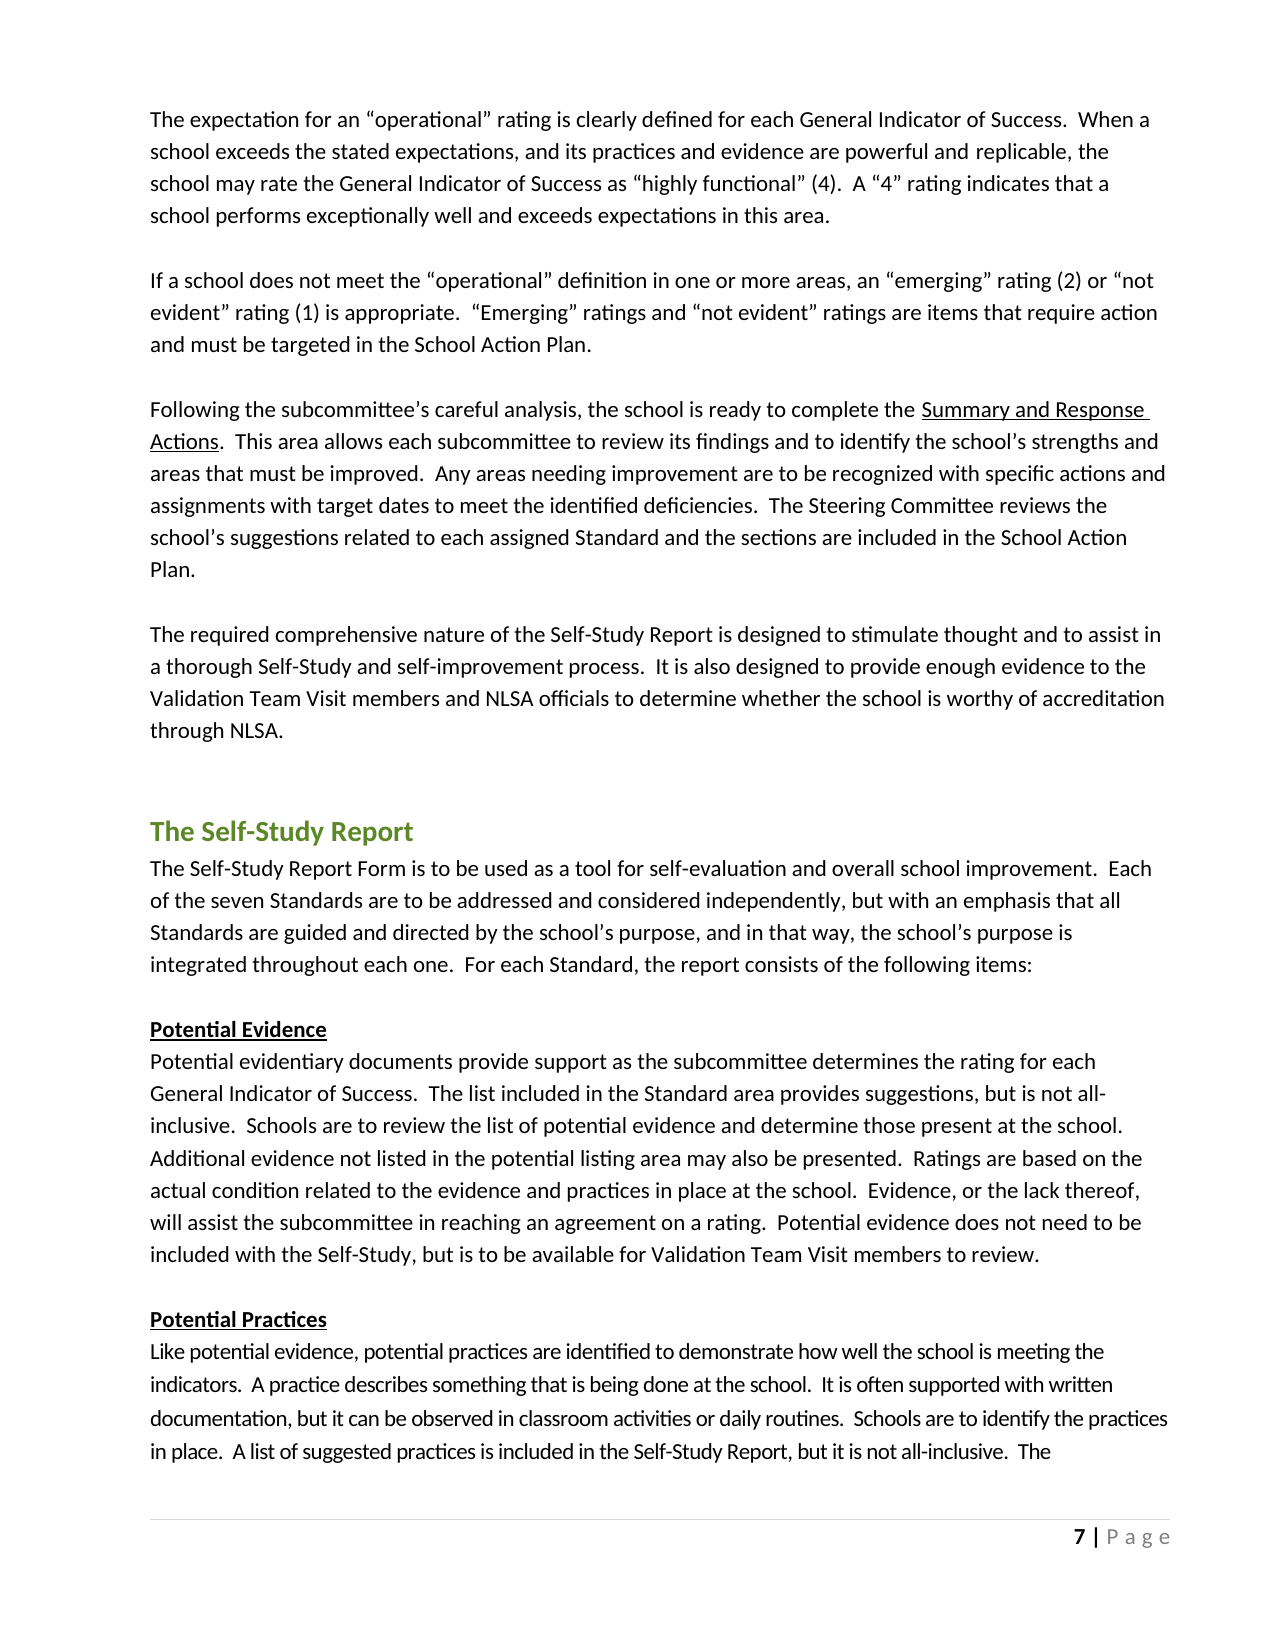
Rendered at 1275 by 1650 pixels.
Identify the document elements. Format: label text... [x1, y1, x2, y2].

text The expectation for an “operational” rating is clearly defined for each General Indicator of Success. When a school exceeds the stated expectations, and its practices and evidence are powerful and replicable, the school may rate the General Indicator of Success as “highly functional” (4). A “4” rating indicates that a school performs exceptionally well and exceeds expectations in this area. [150, 105, 1170, 229]
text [150, 1337, 1170, 1466]
text If a school does not meet the “operational” definition in one or more areas, an “emerging” rating (2) or “not evident” rating (1) is appropriate. “Emerging” ratings and “not evident” ratings are items that require action and must be targeted in the School Action Plan. [150, 266, 1170, 358]
text Following the subcommittee’s careful analysis, the school is ready to complete the Summary and Response Actions. This area allows each subcommittee to review its findings and to identify the school’s strengths and areas that must be improved. Any areas needing improvement are to be recognized with specific actions and assignments with target dates to meet the identified deficiencies. The Steering Committee reviews the school’s suggestions related to each assigned Standard and the sections are included in the School Action Plan. [150, 395, 1170, 584]
text The Self-Study Report Form is to be used as a tool for self-evaluation and overall school improvement. Each of the seven Standards are to be addressed and considered independently, but with an emphasis that all Standards are guided and directed by the school’s purpose, and in that way, the school’s purpose is integrated throughout each one. For each Standard, the report consists of the following items: [150, 854, 1170, 979]
text Potential Practices [150, 1305, 1170, 1333]
text Potential evidentiary documents provide support as the subcommittee determines the rating for each General Indicator of Success. The list included in the Standard area provides suggestions, but is not all-inclusive. Schools are to review the list of potential evidence and determine those present at the school. Additional evidence not listed in the potential listing area may also be presented. Ratings are based on the actual condition related to the evidence and practices in place at the school. Evidence, or the lack thereof, will assist the subcommittee in reaching an agreement on a rating. Potential evidence does not need to be included with the Self-Study, but is to be available for Validation Team Visit members to review. [150, 1047, 1170, 1268]
text The Self-Study Report [150, 813, 1170, 849]
text The required comprehensive nature of the Self-Study Report is designed to stimulate thought and to assist in a thorough Self-Study and self-improvement process. It is also designed to provide enough evidence to the Validation Team Visit members and NLSA officials to determine whether the school is worthy of accreditation through NLSA. [150, 620, 1170, 744]
text Potential Evidence [150, 1015, 1170, 1043]
